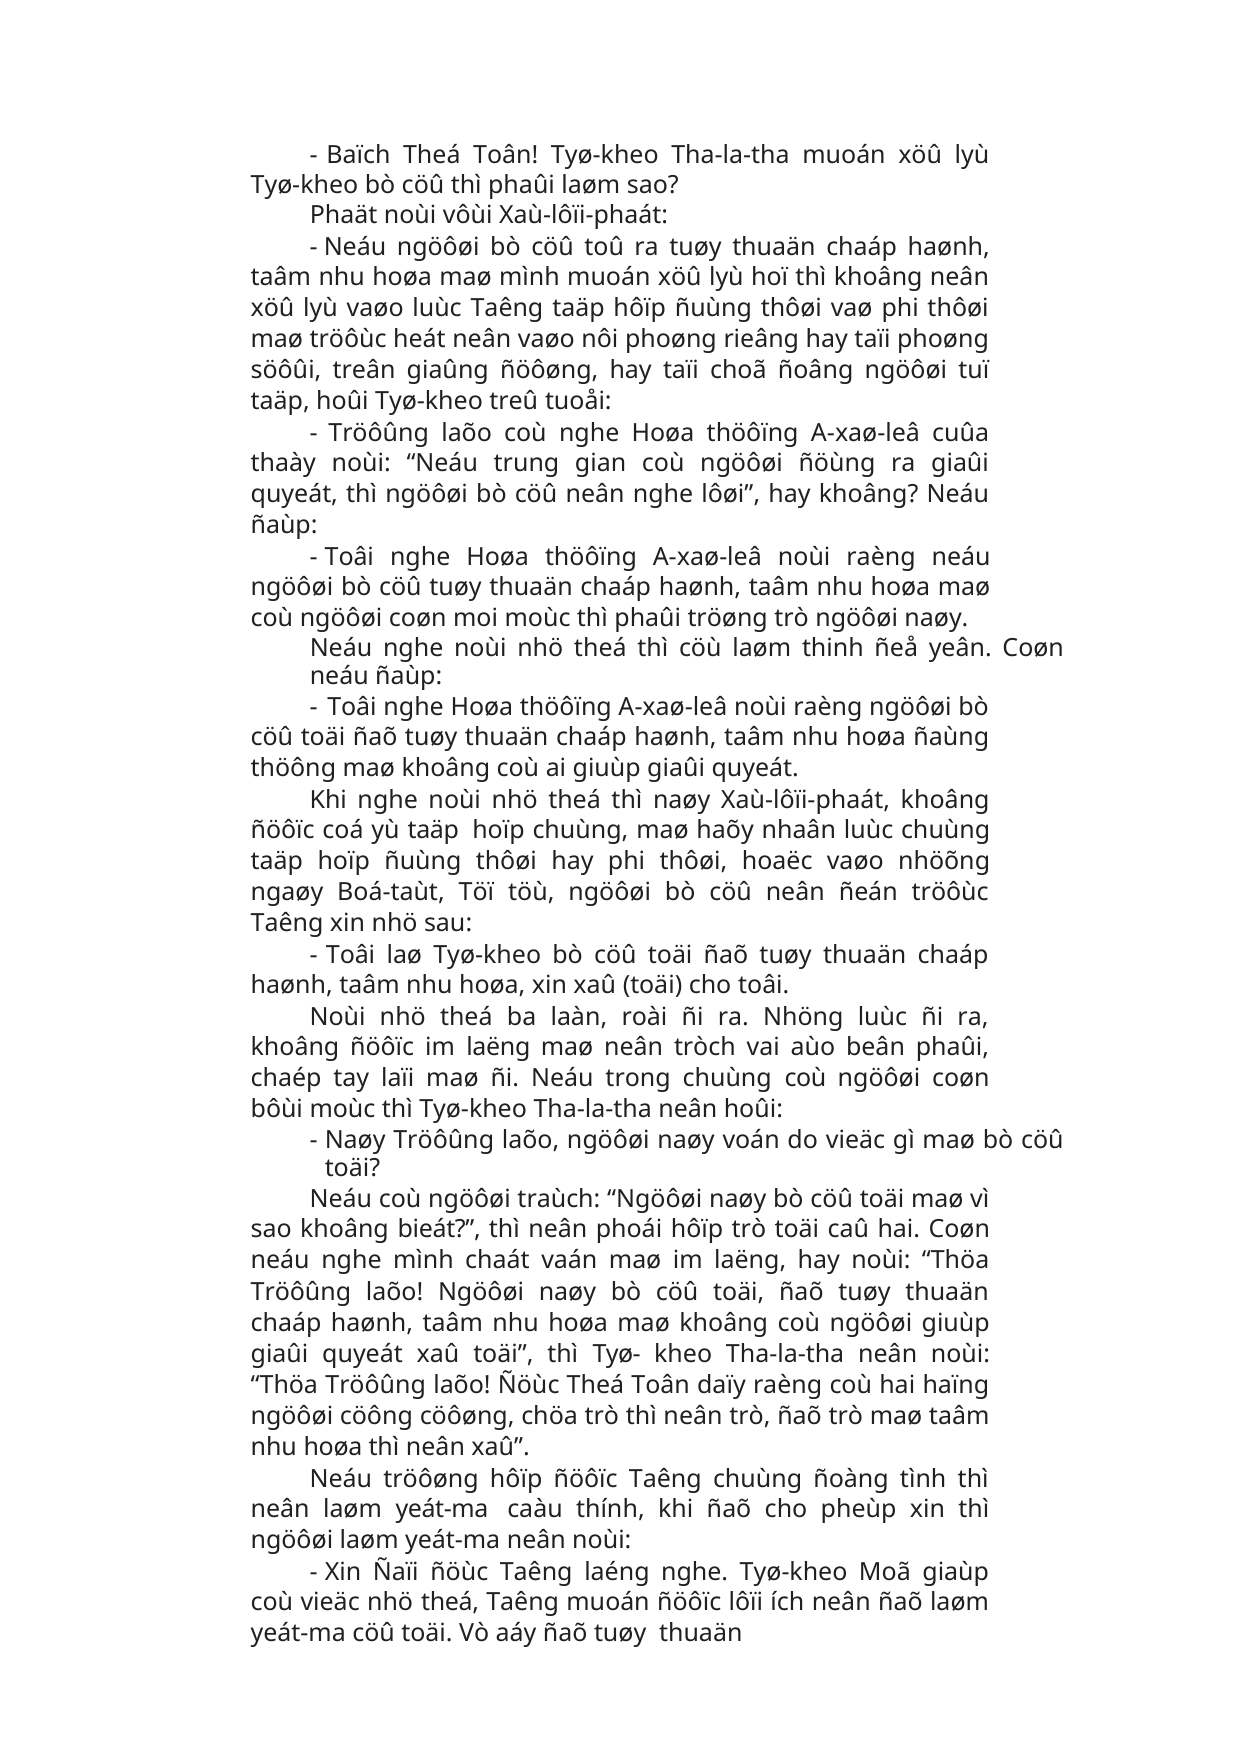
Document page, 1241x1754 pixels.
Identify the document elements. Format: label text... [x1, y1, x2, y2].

list Toâi laø Tyø-kheo bò cöû toäi ñaõ tuøy thuaän chaáp haønh, taâm nhu hoøa, xin xaû (toäi) cho toâi. [250, 939, 989, 1001]
text Phaät noùi vôùi Xaù-lôïi-phaát: [309, 200, 1065, 229]
text Noùi nhö theá ba laàn, roài ñi ra. Nhöng luùc ñi ra, khoâng ñöôïc im laëng maø neân tròch vai aùo beân phaûi, chaép tay laïi maø ñi. Neáu trong chuùng coù ngöôøi coøn bôùi moùc thì Tyø-kheo Tha-la-tha neân hoûi: [250, 1001, 990, 1125]
list Toâi nghe Hoøa thöôïng A-xaø-leâ noùi raèng neáu ngöôøi bò cöû tuøy thuaän chaáp haønh, taâm nhu hoøa maø coù ngöôøi coøn moi moùc thì phaûi tröøng trò ngöôøi naøy. [250, 540, 990, 633]
list Naøy Tröôûng laõo, ngöôøi naøy voán do vieäc gì maø bò cöû toäi? [309, 1125, 1065, 1182]
list Baïch Theá Toân! Tyø-kheo Tha-la-tha muoán xöû lyù Tyø-kheo bò cöû thì phaûi laøm sao? [250, 138, 990, 200]
list Toâi nghe Hoøa thöôïng A-xaø-leâ noùi raèng ngöôøi bò cöû toäi ñaõ tuøy thuaän chaáp haønh, taâm nhu hoøa ñaùng thöông maø khoâng coù ai giuùp giaûi quyeát. [250, 691, 990, 784]
text Khi nghe noùi nhö theá thì naøy Xaù-lôïi-phaát, khoâng ñöôïc coá yù taäp hoïp chuùng, maø haõy nhaân luùc chuùng taäp hoïp ñuùng thôøi hay phi thôøi, hoaëc vaøo nhöõng ngaøy Boá-taùt, Töï töù, ngöôøi bò cöû neân ñeán tröôùc Taêng xin nhö sau: [250, 784, 990, 939]
list Tröôûng laõo coù nghe Hoøa thöôïng A-xaø-leâ cuûa thaày noùi: “Neáu trung gian coù ngöôøi ñöùng ra giaûi quyeát, thì ngöôøi bò cöû neân nghe lôøi”, hay khoâng? Neáu ñaùp: [250, 416, 990, 540]
list Neáu ngöôøi bò cöû toû ra tuøy thuaän chaáp haønh, taâm nhu hoøa maø mình muoán xöû lyù hoï thì khoâng neân xöû lyù vaøo luùc Taêng taäp hôïp ñuùng thôøi vaø phi thôøi maø tröôùc heát neân vaøo nôi phoøng rieâng hay taïi phoøng söôûi, treân giaûng ñöôøng, hay taïi choã ñoâng ngöôøi tuï taäp, hoûi Tyø-kheo treû tuoåi: [250, 230, 990, 416]
list Xin Ñaïi ñöùc Taêng laéng nghe. Tyø-kheo Moã giaùp coù vieäc nhö theá, Taêng muoán ñöôïc lôïi ích neân ñaõ laøm yeát-ma cöû toäi. Vò aáy ñaõ tuøy thuaän [250, 1555, 990, 1648]
text Neáu tröôøng hôïp ñöôïc Taêng chuùng ñoàng tình thì neân laøm yeát-ma caàu thính, khi ñaõ cho pheùp xin thì ngöôøi laøm yeát-ma neân noùi: [250, 1462, 990, 1555]
text Neáu nghe noùi nhö theá thì cöù laøm thinh ñeå yeân. Coøn neáu ñaùp: [309, 633, 1065, 690]
text Neáu coù ngöôøi traùch: “Ngöôøi naøy bò cöû toäi maø vì sao khoâng bieát?”, thì neân phoái hôïp trò toäi caû hai. Coøn neáu nghe mình chaát vaán maø im laëng, hay noùi: “Thöa Tröôûng laõo! Ngöôøi naøy bò cöû toäi, ñaõ tuøy thuaän chaáp haønh, taâm nhu hoøa maø khoâng coù ngöôøi giuùp giaûi quyeát xaû toäi”, thì Tyø- kheo Tha-la-tha neân noùi: “Thöa Tröôûng laõo! Ñöùc Theá Toân daïy raèng coù hai haïng ngöôøi cöông cöôøng, chöa trò thì neân trò, ñaõ trò maø taâm nhu hoøa thì neân xaû”. [250, 1183, 990, 1462]
